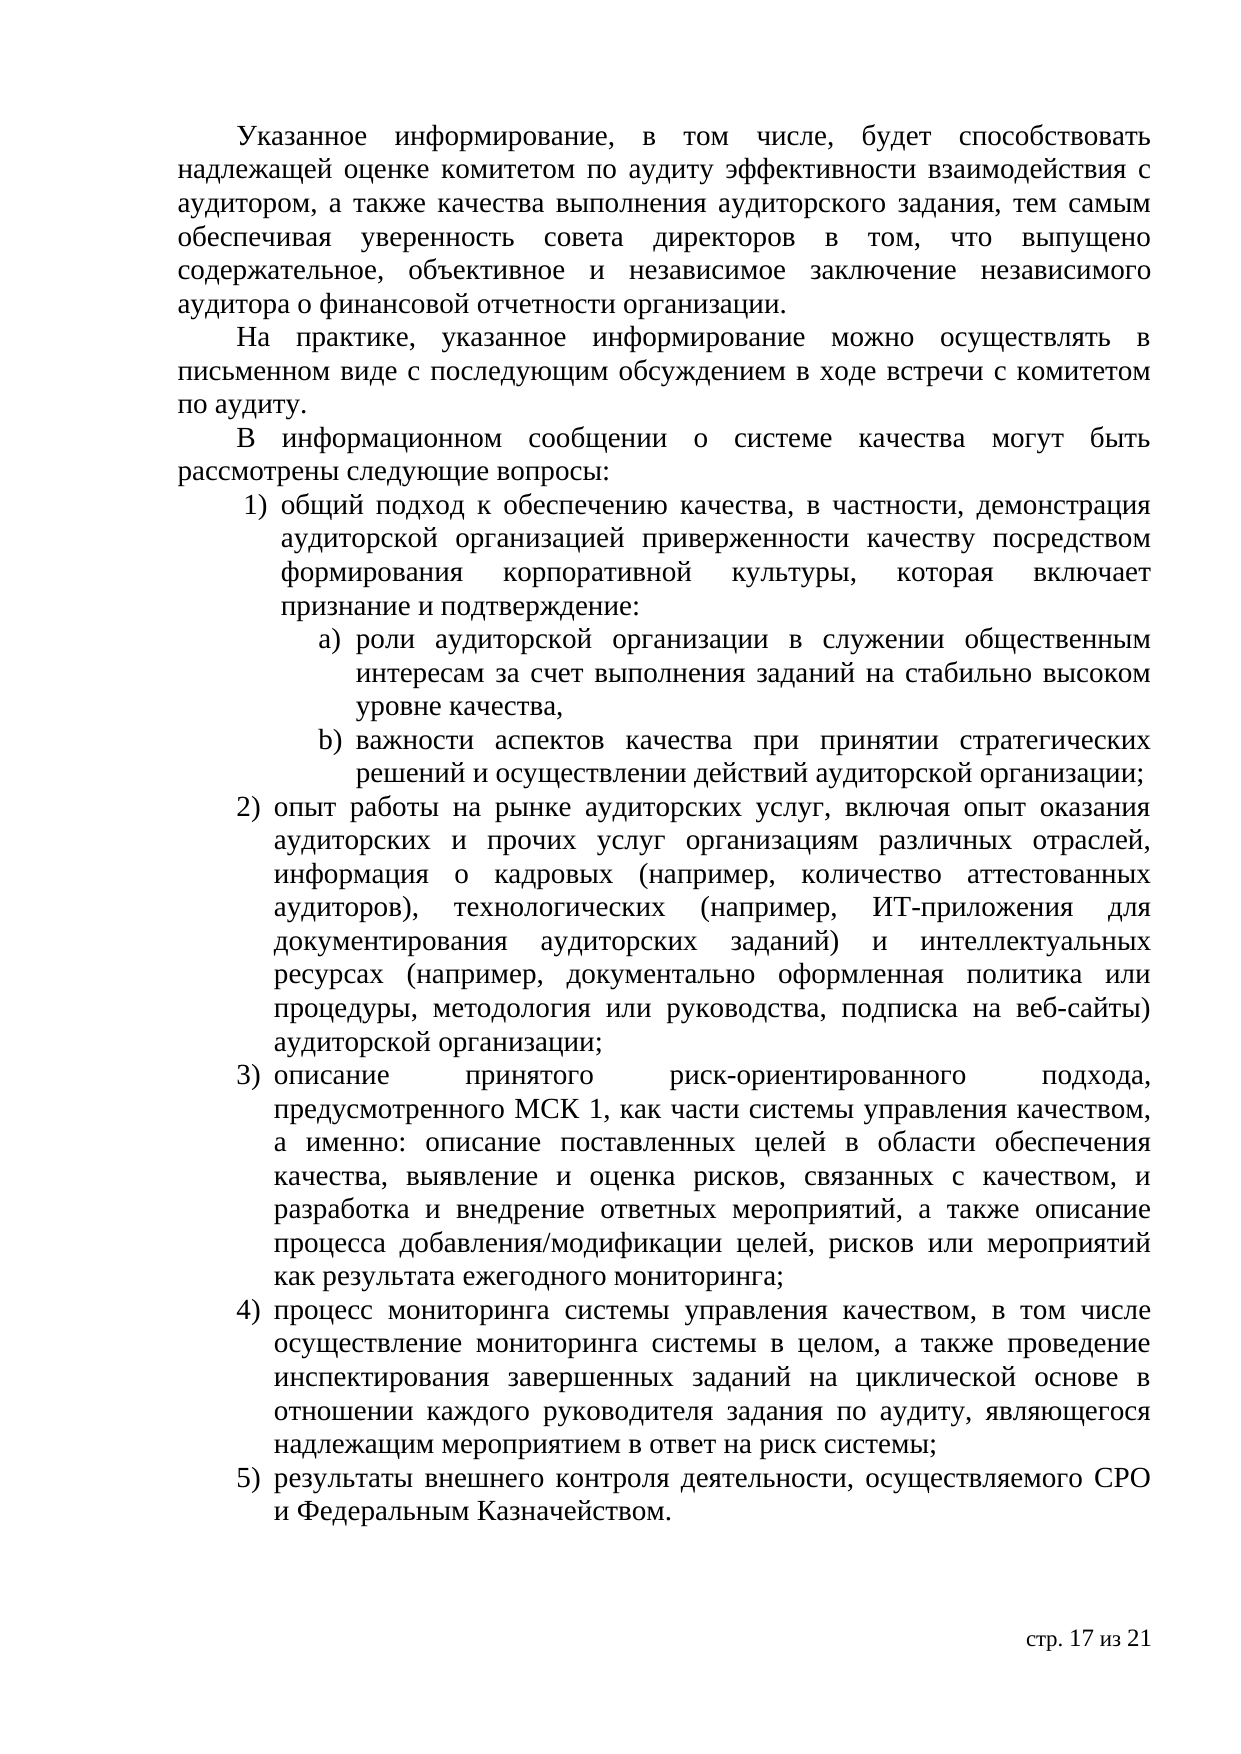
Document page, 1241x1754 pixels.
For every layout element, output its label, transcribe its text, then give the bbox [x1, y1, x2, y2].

list процесс мониторинга системы управления качеством, в том числе осуществление мониторинга системы в целом, а также проведение инспектирования завершенных заданий на циклической основе в отношении каждого руководителя задания по аудиту, являющегося надлежащим мероприятием в ответ на риск системы; [236, 1292, 1152, 1460]
text В информационном сообщении о системе качества могут быть рассмотрены следующие вопросы: [177, 420, 1152, 487]
list важности аспектов качества при принятии стратегических решений и осуществлении действий аудиторской организации; [318, 722, 1152, 789]
list опыт работы на рынке аудиторских услуг, включая опыт оказания аудиторских и прочих услуг организациям различных отраслей, информация о кадровых (например, количество аттестованных аудиторов), технологических (например, ИТ-приложения для документирования аудиторских заданий) и интеллектуальных ресурсах (например, документально оформленная политика или процедуры, методология или руководства, подписка на веб-сайты) аудиторской организации; [236, 789, 1152, 1057]
list роли аудиторской организации в служении общественным интересам за счет выполнения заданий на стабильно высоком уровне качества, [318, 621, 1152, 722]
list описание принятого риск-ориентированного подхода, предусмотренного МСК 1, как части системы управления качеством, а именно: описание поставленных целей в области обеспечения качества, выявление и оценка рисков, связанных с качеством, и разработка и внедрение ответных мероприятий, а также описание процесса добавления/модификации целей, рисков или мероприятий как результата ежегодного мониторинга; [236, 1057, 1152, 1292]
text Указанное информирование, в том числе, будет способствовать надлежащей оценке комитетом по аудиту эффективности взаимодействия с аудитором, а также качества выполнения аудиторского задания, тем самым обеспечивая уверенность совета директоров в том, что выпущено содержательное, объективное и независимое заключение независимого аудитора о финансовой отчетности организации. [177, 118, 1152, 319]
text На практике, указанное информирование можно осуществлять в письменном виде с последующим обсуждением в ходе встречи с комитетом по аудиту. [177, 319, 1152, 420]
list общий подход к обеспечению качества, в частности, демонстрация аудиторской организацией приверженности качеству посредством формирования корпоративной культуры, которая включает признание и подтверждение: [243, 487, 1152, 621]
list результаты внешнего контроля деятельности, осуществляемого СРО и Федеральным Казначейством. [236, 1460, 1152, 1527]
